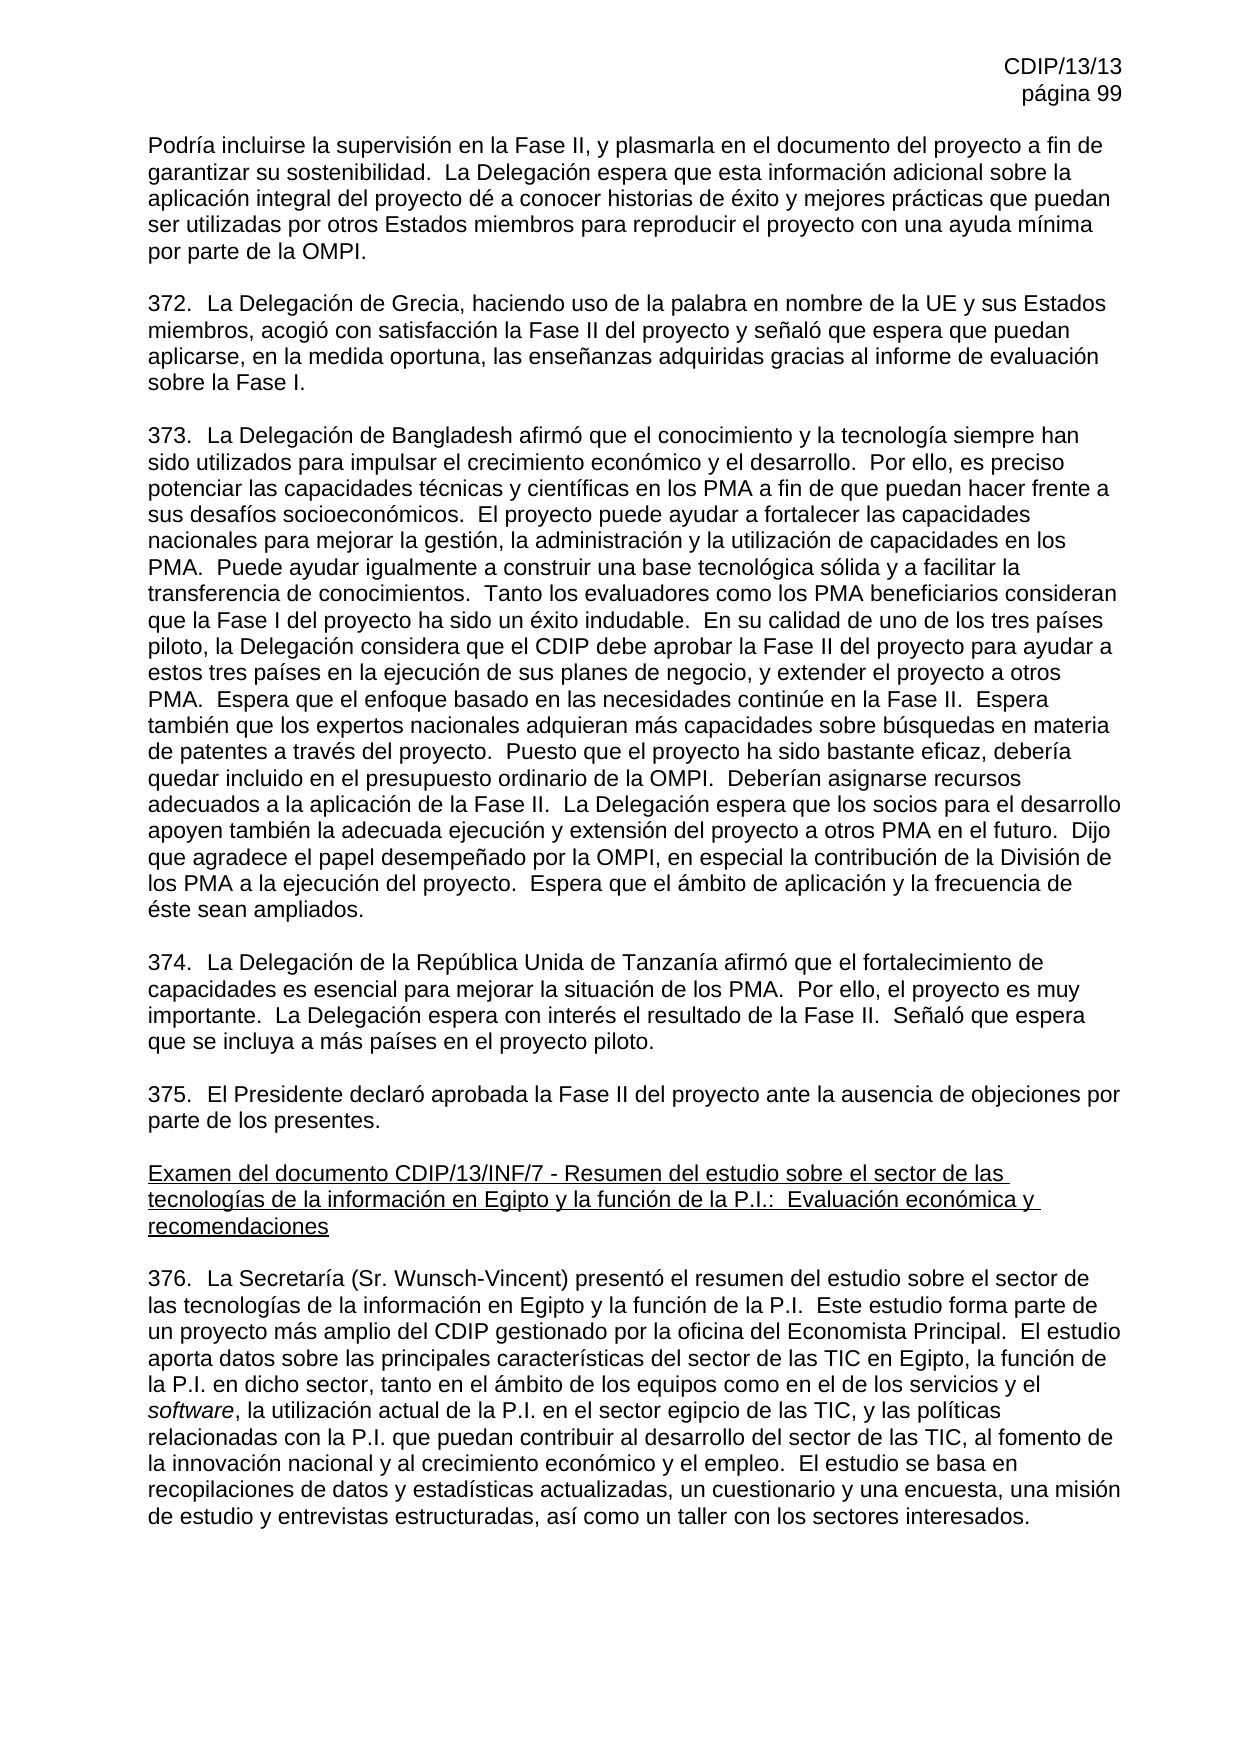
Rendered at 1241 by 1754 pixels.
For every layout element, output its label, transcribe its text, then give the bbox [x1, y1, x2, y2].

list La Delegación de la República Unida de Tanzanía afirmó que el fortalecimiento de capacidades es esencial para mejorar la situación de los PMA. Por ello, el proyecto es muy importante. La Delegación espera con interés el resultado de la Fase II. Señaló que espera que se incluya a más países en el proyecto piloto. [148, 949, 1122, 1054]
list La Secretaría (Sr. Wunsch-Vincent) presentó el resumen del estudio sobre el sector de las tecnologías de la información en Egipto y la función de la P.I. Este estudio forma parte de un proyecto más amplio del CDIP gestionado por la oficina del Economista Principal. El estudio aporta datos sobre las principales características del sector de las TIC en Egipto, la función de la P.I. en dicho sector, tanto en el ámbito de los equipos como en el de los servicios y el software, la utilización actual de la P.I. en el sector egipcio de las TIC, y las políticas relacionadas con la P.I. que puedan contribuir al desarrollo del sector de las TIC, al fomento de la innovación nacional y al crecimiento económico y el empleo. El estudio se basa en recopilaciones de datos y estadísticas actualizadas, un cuestionario y una encuesta, una misión de estudio y entrevistas estructuradas, así como un taller con los sectores interesados. [148, 1265, 1122, 1529]
list La Delegación de Bangladesh afirmó que el conocimiento y la tecnología siempre han sido utilizados para impulsar el crecimiento económico y el desarrollo. Por ello, es preciso potenciar las capacidades técnicas y científicas en los PMA a fin de que puedan hacer frente a sus desafíos socioeconómicos. El proyecto puede ayudar a fortalecer las capacidades nacionales para mejorar la gestión, la administración y la utilización de capacidades en los PMA. Puede ayudar igualmente a construir una base tecnológica sólida y a facilitar la transferencia de conocimientos. Tanto los evaluadores como los PMA beneficiarios consideran que la Fase I del proyecto ha sido un éxito indudable. En su calidad de uno de los tres países piloto, la Delegación considera que el CDIP debe aprobar la Fase II del proyecto para ayudar a estos tres países en la ejecución de sus planes de negocio, y extender el proyecto a otros PMA. Espera que el enfoque basado en las necesidades continúe en la Fase II. Espera también que los expertos nacionales adquieran más capacidades sobre búsquedas en materia de patentes a través del proyecto. Puesto que el proyecto ha sido bastante eficaz, debería quedar incluido en el presupuesto ordinario de la OMPI. Deberían asignarse recursos adecuados a la aplicación de la Fase II. La Delegación espera que los socios para el desarrollo apoyen también la adecuada ejecución y extensión del proyecto a otros PMA en el futuro. Dijo que agradece el papel desempeñado por la OMPI, en especial la contribución de la División de los PMA a la ejecución del proyecto. Espera que el ámbito de aplicación y la frecuencia de éste sean ampliados. [148, 422, 1122, 923]
list La Delegación de Grecia, haciendo uso de la palabra en nombre de la UE y sus Estados miembros, acogió con satisfacción la Fase II del proyecto y señaló que espera que puedan aplicarse, en la medida oportuna, las enseñanzas adquiridas gracias al informe de evaluación sobre la Fase I. [148, 290, 1122, 396]
text Examen del documento CDIP/13/INF/7 - Resumen del estudio sobre el sector de las tecnologías de la información en Egipto y la función de la P.I.: Evaluación económica y recomendaciones [148, 1160, 1122, 1239]
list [148, 132, 1122, 264]
list El Presidente declaró aprobada la Fase II del proyecto ante la ausencia de objeciones por parte de los presentes. [148, 1081, 1122, 1134]
